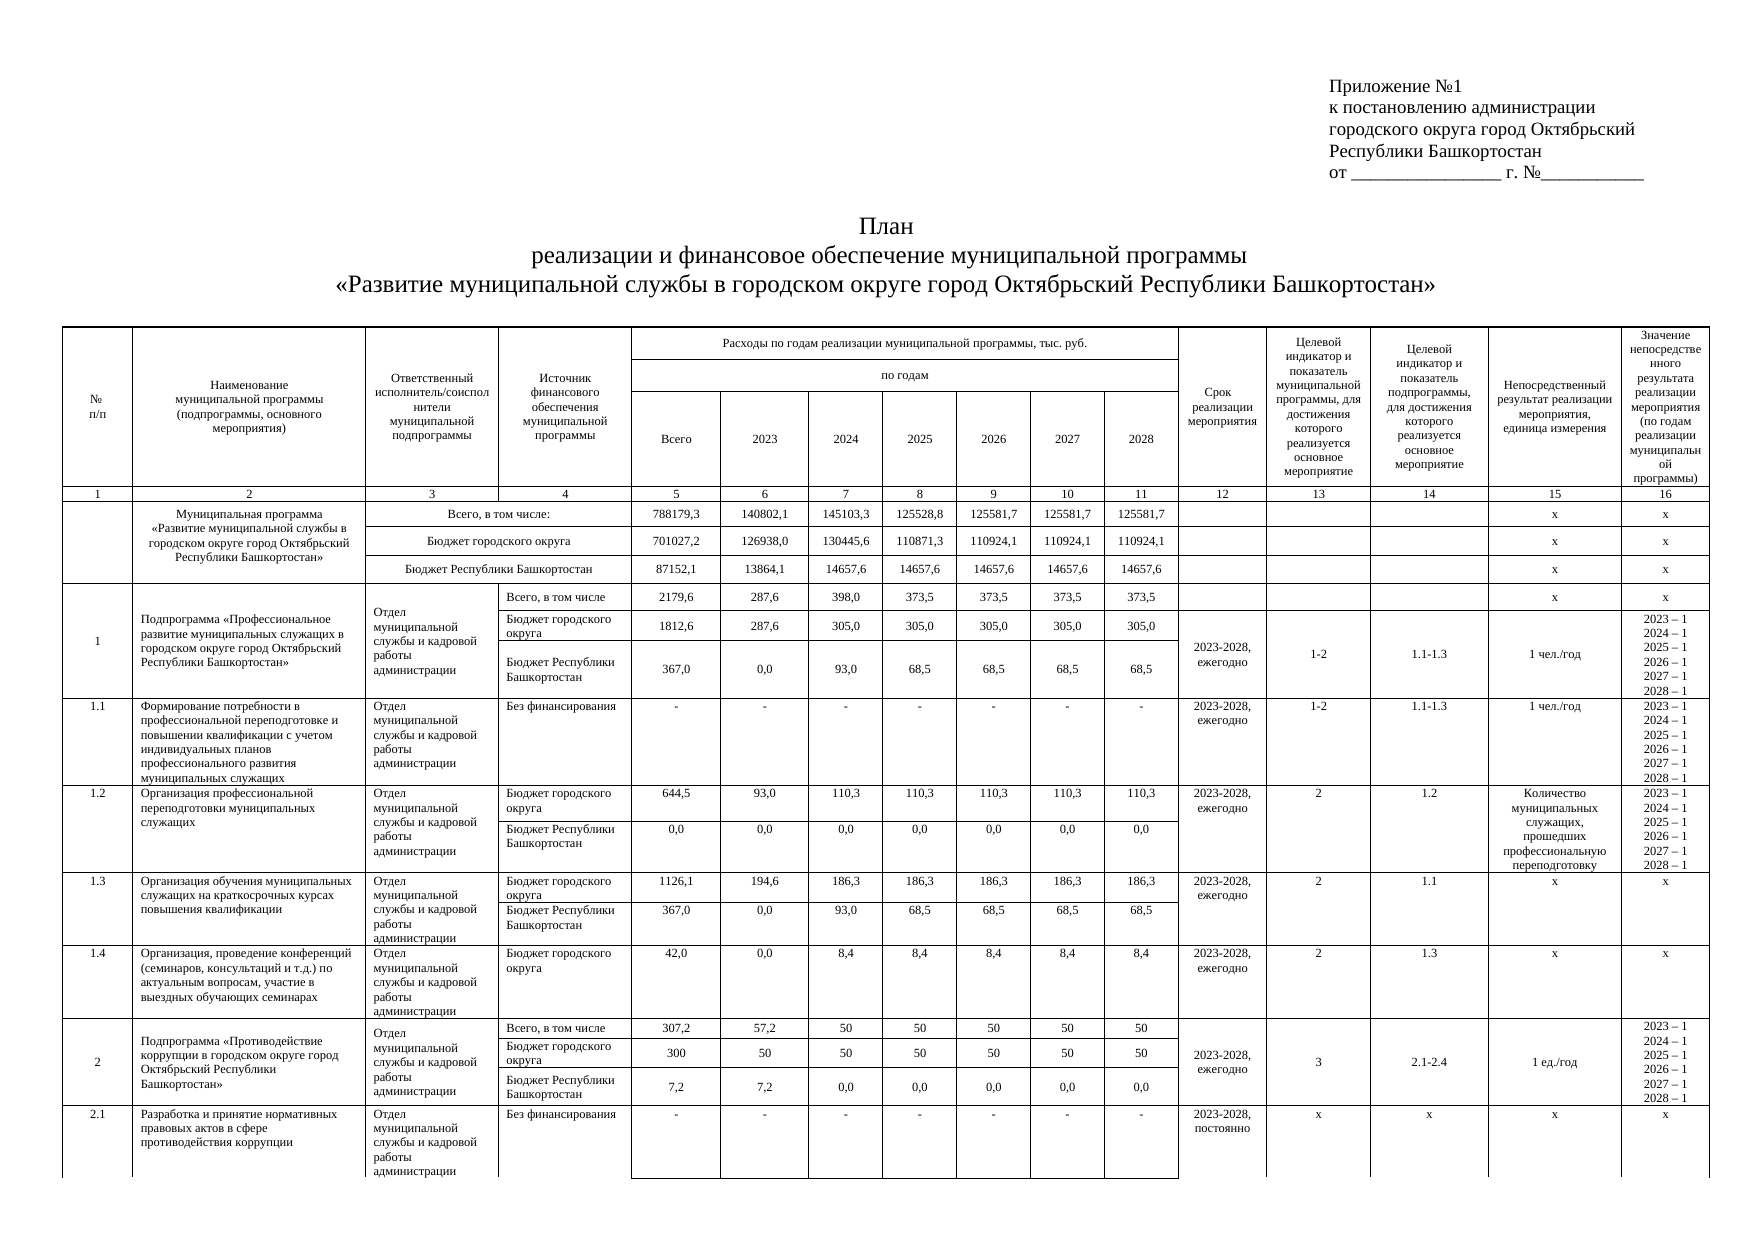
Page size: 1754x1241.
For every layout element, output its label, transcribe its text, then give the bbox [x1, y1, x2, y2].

table_cell 130445,6 [809, 527, 882, 555]
table_header Наименование муниципальной программы (подпрограммы, основного мероприятия) [133, 328, 365, 486]
table_cell 1 чел./год [1489, 699, 1621, 785]
table_cell 16 [1622, 487, 1709, 501]
table_cell 42,0 [632, 946, 720, 1018]
table_cell х [1622, 527, 1709, 555]
table_cell 2179,6 [632, 584, 720, 610]
table_cell х [1622, 946, 1709, 1018]
table_cell 68,5 [1105, 641, 1178, 698]
table_cell 2023-2028, ежегодно [1179, 873, 1266, 945]
table_cell 12 [1179, 487, 1266, 501]
table_cell 2023-2028, ежегодно [1179, 611, 1266, 698]
table_cell Бюджет городского округа [499, 873, 631, 902]
table_cell 1.1-1.3 [1371, 699, 1488, 785]
table_cell 50 [1105, 1039, 1178, 1067]
table_cell 186,3 [809, 873, 882, 902]
table_cell Отдел муниципальной службы и кадровой работы администрации [366, 584, 498, 698]
text городского округа город Октябрьский [1329, 118, 1683, 139]
table_cell 93,0 [809, 641, 882, 698]
table_cell 1.2 [63, 786, 132, 872]
table_cell 0,0 [721, 946, 808, 1018]
table_cell Бюджет Республики Башкортостан [499, 641, 631, 698]
table_cell 4 [499, 487, 631, 501]
table_cell Бюджет Республики Башкортостан [499, 1068, 631, 1105]
table_cell 14657,6 [1031, 556, 1104, 583]
table_cell Подпрограмма «Противодействие коррупции в городском округе город Октябрьский Республики Башкортостан» [133, 1019, 365, 1105]
table_header Непосредственный результат реализации мероприятия, единица измерения [1489, 328, 1621, 486]
table_cell 0,0 [957, 1068, 1030, 1105]
table_cell Количество муниципальных служащих, прошедших профессиональную переподготовку [1489, 786, 1621, 872]
table_cell 0,0 [721, 903, 808, 945]
table_cell 110,3 [957, 786, 1030, 821]
table_cell [1179, 556, 1266, 583]
table_cell 305,0 [1105, 611, 1178, 640]
table_cell 2023-2028, ежегодно [1179, 786, 1266, 872]
table_cell 788179,3 [632, 502, 720, 526]
table_cell Отдел муниципальной службы и кадровой работы администрации [366, 1106, 498, 1178]
table_header № п/п [63, 328, 132, 486]
table_cell 1 ед./год [1489, 1019, 1621, 1105]
table_cell х [1489, 527, 1621, 555]
table_cell 398,0 [809, 584, 882, 610]
table_cell Всего [632, 392, 720, 486]
table_cell 110924,1 [1105, 527, 1178, 555]
table_header Значение непосредственного результата реализации мероприятия (по годам реализации муниципальной программы) [1622, 328, 1709, 486]
table_cell [1267, 556, 1370, 583]
table_cell 2023-2028, ежегодно [1179, 699, 1266, 785]
table_cell - [883, 699, 956, 785]
table_cell 287,6 [721, 611, 808, 640]
table_cell 110,3 [1031, 786, 1104, 821]
table_cell 367,0 [632, 903, 720, 945]
table_header Расходы по годам реализации муниципальной программы, тыс. руб. [632, 328, 1178, 359]
table_cell 13 [1267, 487, 1370, 501]
table_cell 1.4 [63, 946, 132, 1018]
text от ________________ г. №___________ [1329, 161, 1683, 183]
table_cell 644,5 [632, 786, 720, 821]
table_cell 14657,6 [1105, 556, 1178, 583]
table_cell х [1370, 1106, 1488, 1178]
table_cell х [1489, 873, 1621, 945]
table_cell 68,5 [1031, 903, 1104, 945]
table_cell 2024 [809, 392, 882, 486]
table_cell 2023 [721, 392, 808, 486]
table_cell 0,0 [1031, 1068, 1104, 1105]
table_cell 14657,6 [809, 556, 882, 583]
table_cell 0,0 [809, 1068, 882, 1105]
table_cell - [721, 1106, 808, 1178]
table_cell 2023-2028, ежегодно [1179, 1019, 1266, 1105]
table_cell 1-2 [1267, 699, 1370, 785]
table_cell - [1031, 699, 1104, 785]
table_cell х [1489, 946, 1621, 1018]
table_cell - [957, 699, 1030, 785]
table_cell 1.1-1.3 [1371, 611, 1488, 698]
table_cell Без финансирования [499, 699, 631, 785]
table_cell Отдел муниципальной службы и кадровой работы администрации [366, 786, 498, 872]
table_cell 50 [883, 1039, 956, 1067]
table_cell 1.3 [63, 873, 132, 945]
table_cell Бюджет Республики Башкортостан [499, 903, 631, 945]
table_cell 305,0 [957, 611, 1030, 640]
table_cell 110924,1 [1031, 527, 1104, 555]
table_cell 0,0 [809, 822, 882, 872]
table_cell х [1489, 584, 1621, 610]
table_cell 50 [1105, 1019, 1178, 1037]
table_cell 14657,6 [883, 556, 956, 583]
text Республики Башкортостан [1329, 139, 1683, 161]
table_cell 0,0 [721, 641, 808, 698]
table_cell [1371, 502, 1488, 526]
table_cell 140802,1 [721, 502, 808, 526]
table_cell - [721, 699, 808, 785]
table_cell - [1031, 1106, 1104, 1178]
table_cell 9 [957, 487, 1030, 501]
table_cell 305,0 [883, 611, 956, 640]
table_cell 2023-2028, ежегодно [1179, 946, 1266, 1018]
table_cell 2 [63, 1019, 132, 1105]
table_cell 15 [1489, 487, 1621, 501]
table_cell - [632, 699, 720, 785]
table_cell Всего, в том числе [499, 584, 631, 610]
table_header Целевой индикатор и показатель подпрограммы, для достижения которого реализуется основное мероприятие [1371, 328, 1488, 486]
text План [89, 211, 1683, 240]
table_cell 125581,7 [957, 502, 1030, 526]
table_cell 3 [366, 487, 498, 501]
table_cell 2028 [1105, 392, 1178, 486]
table_cell Организация профессиональной переподготовки муниципальных служащих [133, 786, 365, 872]
table_cell 1.3 [1371, 946, 1488, 1018]
table_cell 5 [632, 487, 720, 501]
table_cell 2023 – 1 2024 – 1 2025 – 1 2026 – 1 2027 – 1 2028 – 1 [1622, 611, 1709, 698]
table_cell 1 [63, 584, 132, 698]
table_cell [1267, 527, 1370, 555]
table_cell - [1105, 699, 1178, 785]
table_cell х [1267, 1106, 1370, 1178]
table_cell по годам [632, 360, 1178, 391]
table_cell 6 [721, 487, 808, 501]
table_cell Подпрограмма «Профессиональное развитие муниципальных служащих в городском округе город Октябрьский Республики Башкортостан» [133, 584, 365, 698]
table_cell 110,3 [1105, 786, 1178, 821]
table_cell [1371, 584, 1488, 610]
table_cell 0,0 [1105, 1068, 1178, 1105]
table_cell Бюджет городского округа [499, 786, 631, 821]
table_cell 10 [1031, 487, 1104, 501]
table_cell 8,4 [1031, 946, 1104, 1018]
text к постановлению администрации [1329, 96, 1683, 118]
table_cell 8,4 [1105, 946, 1178, 1018]
table_cell 194,6 [721, 873, 808, 902]
table_cell 110924,1 [957, 527, 1030, 555]
table_cell Отдел муниципальной службы и кадровой работы администрации [366, 699, 498, 785]
table_cell 0,0 [883, 822, 956, 872]
table_cell 57,2 [721, 1019, 808, 1037]
table_cell 0,0 [883, 1068, 956, 1105]
table_cell 50 [721, 1039, 808, 1067]
table_cell 3 [1267, 1019, 1370, 1105]
table_cell Бюджет городского округа [499, 946, 631, 1018]
table_cell 110,3 [809, 786, 882, 821]
table_cell 93,0 [721, 786, 808, 821]
table_cell 1812,6 [632, 611, 720, 640]
table_cell 1.1 [63, 699, 132, 785]
table_cell 68,5 [957, 903, 1030, 945]
table_cell 2.1-2.4 [1371, 1019, 1488, 1105]
table_cell 50 [809, 1019, 882, 1037]
table_cell - [883, 1106, 956, 1178]
table_cell 701027,2 [632, 527, 720, 555]
table_cell 373,5 [883, 584, 956, 610]
table_cell 1 [63, 487, 132, 501]
table_cell [1179, 527, 1266, 555]
table_cell 367,0 [632, 641, 720, 698]
table_cell Формирование потребности в профессиональной переподготовке и повышении квалификации с учетом индивидуальных планов профессионального развития муниципальных служащих [133, 699, 365, 785]
table_cell [1267, 584, 1370, 610]
table_header Ответственный исполнитель/соисполнители муниципальной подпрограммы [366, 328, 498, 486]
table_cell 2027 [1031, 392, 1104, 486]
table_cell Организация обучения муниципальных служащих на краткосрочных курсах повышения квалификации [133, 873, 365, 945]
table_cell 1-2 [1267, 611, 1370, 698]
table_cell 125528,8 [883, 502, 956, 526]
table_cell 126938,0 [721, 527, 808, 555]
table_cell 68,5 [883, 903, 956, 945]
table_cell 8 [883, 487, 956, 501]
table_cell 7,2 [721, 1068, 808, 1105]
text «Развитие муниципальной службы в городском округе город Октябрьский Республики Башкортостан» [89, 269, 1683, 298]
table_header Целевой индикатор и показатель муниципальной программы, для достижения которого реализуется основное мероприятие [1267, 328, 1370, 486]
table_cell х [1622, 502, 1709, 526]
table_cell Разработка и принятие нормативных правовых актов в сфере противодействия коррупции [133, 1106, 366, 1178]
table_cell 186,3 [1105, 873, 1178, 902]
table_cell 186,3 [883, 873, 956, 902]
table_cell 2026 [957, 392, 1030, 486]
table_cell 0,0 [721, 822, 808, 872]
table_cell 0,0 [632, 822, 720, 872]
table_cell х [1622, 556, 1709, 583]
table_cell 93,0 [809, 903, 882, 945]
table_cell 373,5 [1031, 584, 1104, 610]
table_cell 87152,1 [632, 556, 720, 583]
table_cell 2023 – 1 2024 – 1 2025 – 1 2026 – 1 2027 – 1 2028 – 1 [1622, 786, 1709, 872]
table_cell 287,6 [721, 584, 808, 610]
table_cell 307,2 [632, 1019, 720, 1037]
table_cell 2025 [883, 392, 956, 486]
table_cell Бюджет городского округа [499, 611, 631, 640]
table_cell 7,2 [632, 1068, 720, 1105]
table_cell Бюджет Республики Башкортостан [366, 556, 631, 583]
table_cell 1126,1 [632, 873, 720, 902]
table_cell Бюджет городского округа [499, 1039, 631, 1067]
table_cell 2.1 [63, 1106, 133, 1178]
table_cell 50 [1031, 1039, 1104, 1067]
table_cell 300 [632, 1039, 720, 1067]
table_cell 50 [1031, 1019, 1104, 1037]
table_cell Всего, в том числе: [366, 502, 631, 526]
table_cell - [809, 699, 882, 785]
table_cell 8,4 [809, 946, 882, 1018]
table_cell 8,4 [883, 946, 956, 1018]
table_cell 2023 – 1 2024 – 1 2025 – 1 2026 – 1 2027 – 1 2028 – 1 [1622, 699, 1709, 785]
table_cell 2 [133, 487, 365, 501]
table_cell 0,0 [957, 822, 1030, 872]
table_cell [1179, 584, 1266, 610]
table_cell - [1105, 1106, 1178, 1178]
table_cell - [957, 1106, 1030, 1178]
table_cell [1371, 556, 1488, 583]
table_cell 305,0 [809, 611, 882, 640]
table_cell х [1622, 584, 1709, 610]
table_cell - [809, 1106, 882, 1178]
table_cell 68,5 [1105, 903, 1178, 945]
table_cell 373,5 [957, 584, 1030, 610]
table_cell 2 [1267, 873, 1370, 945]
table_cell [1267, 502, 1370, 526]
table_cell Отдел муниципальной службы и кадровой работы администрации [366, 873, 498, 945]
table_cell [1179, 1106, 1267, 1178]
text Приложение №1 [1329, 75, 1683, 96]
table_cell 50 [957, 1039, 1030, 1067]
table_cell Отдел муниципальной службы и кадровой работы администрации [366, 1019, 498, 1105]
table_cell 110,3 [883, 786, 956, 821]
table_cell Бюджет городского округа [366, 527, 631, 555]
table_cell 68,5 [957, 641, 1030, 698]
table_cell 68,5 [883, 641, 956, 698]
table_cell 13864,1 [721, 556, 808, 583]
table_cell х [1489, 502, 1621, 526]
table_cell Организация, проведение конференций (семинаров, консультаций и т.д.) по актуальным вопросам, участие в выездных обучающих семинарах [133, 946, 365, 1018]
table_cell 1.1 [1371, 873, 1488, 945]
table_cell 125581,7 [1105, 502, 1178, 526]
table_cell 305,0 [1031, 611, 1104, 640]
table_cell 14657,6 [957, 556, 1030, 583]
table_cell 11 [1105, 487, 1178, 501]
table_cell 0,0 [1031, 822, 1104, 872]
table_cell [1179, 502, 1266, 526]
table_cell х [1489, 556, 1621, 583]
table_header Источник финансового обеспечения муниципальной программы [499, 328, 631, 486]
table_header Срок реализации мероприятия [1179, 328, 1266, 486]
table_cell 2023 – 1 2024 – 1 2025 – 1 2026 – 1 2027 – 1 2028 – 1 [1622, 1019, 1709, 1105]
table_cell 50 [957, 1019, 1030, 1037]
table_cell Всего, в том числе [499, 1019, 631, 1037]
table_cell 1.2 [1371, 786, 1488, 872]
table_cell Без финансирования [498, 1106, 631, 1178]
table_cell 14 [1371, 487, 1488, 501]
table_cell 50 [809, 1039, 882, 1067]
table_cell 8,4 [957, 946, 1030, 1018]
table_cell 2 [1267, 946, 1370, 1018]
table_cell [63, 502, 132, 583]
table_cell Отдел муниципальной службы и кадровой работы администрации [366, 946, 498, 1018]
table_cell 1 чел./год [1489, 611, 1621, 698]
table_cell Муниципальная программа «Развитие муниципальной службы в городском округе город Октябрьский Республики Башкортостан» [133, 502, 365, 583]
table_cell х [1622, 873, 1709, 945]
text реализации и финансовое обеспечение муниципальной программы [89, 240, 1683, 269]
table_cell 7 [809, 487, 882, 501]
table_cell 373,5 [1105, 584, 1178, 610]
table_cell 50 [883, 1019, 956, 1037]
table_cell - [632, 1106, 720, 1178]
table_cell х [1488, 1106, 1621, 1178]
table_cell 0,0 [1105, 822, 1178, 872]
table_cell [1371, 527, 1488, 555]
table_cell 145103,3 [809, 502, 882, 526]
table_cell 125581,7 [1031, 502, 1104, 526]
table_cell 186,3 [957, 873, 1030, 902]
table_cell х [1621, 1106, 1709, 1178]
table_cell 2 [1267, 786, 1370, 872]
table_cell 186,3 [1031, 873, 1104, 902]
table_cell 68,5 [1031, 641, 1104, 698]
table_cell Бюджет Республики Башкортостан [499, 822, 631, 872]
table_cell 110871,3 [883, 527, 956, 555]
